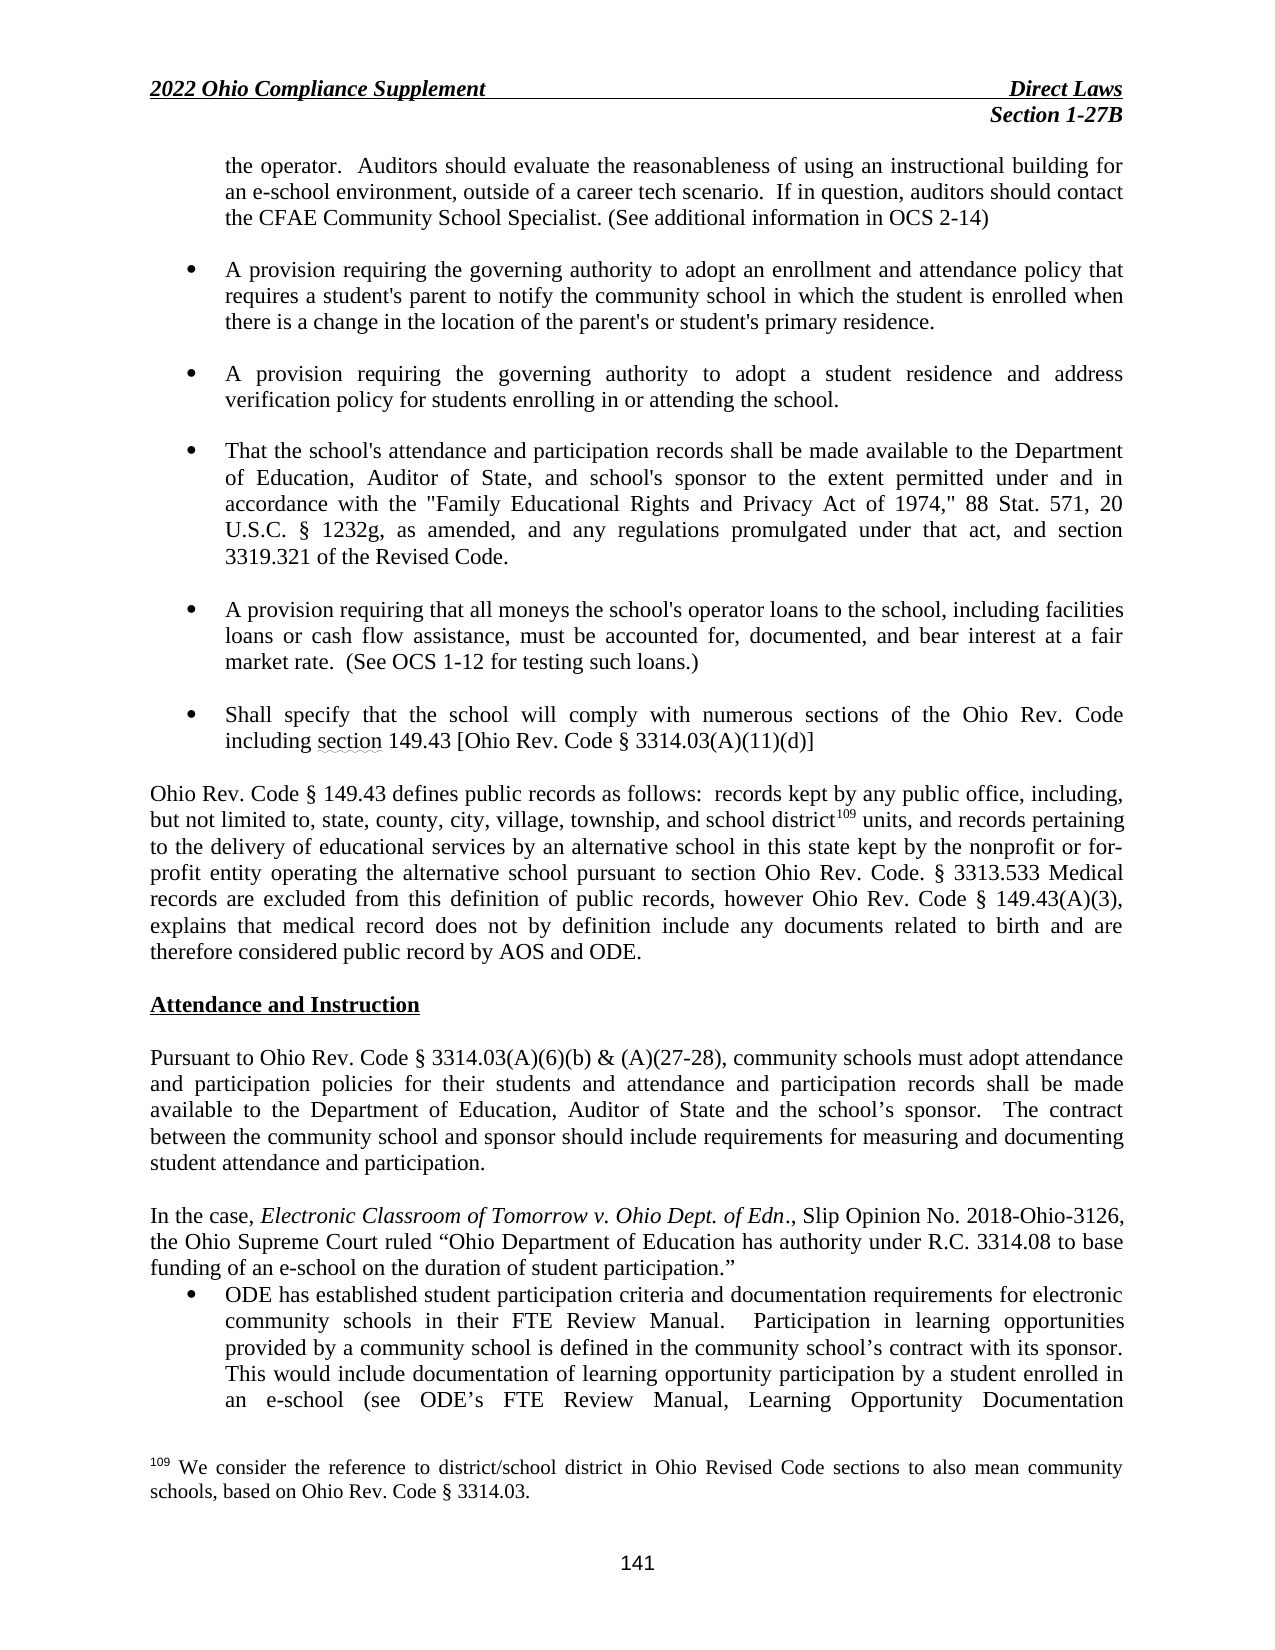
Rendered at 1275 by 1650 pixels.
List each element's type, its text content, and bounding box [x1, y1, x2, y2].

text Attendance and Instruction [150, 991, 1125, 1017]
text In the case, Electronic Classroom of Tomorrow v. Ohio Dept. of Edn., Slip Opinion No. 2018-Ohio-3126, the Ohio Supreme Court ruled “Ohio Department of Education has authority under R.C. 3314.08 to base funding of an e-school on the duration of student participation.” [150, 1202, 1125, 1281]
text Pursuant to Ohio Rev. Code § 3314.03(A)(6)(b) & (A)(27-28), community schools must adopt attendance and participation policies for their students and attendance and participation records shall be made available to the Department of Education, Auditor of State and the school’s sponsor. The contract between the community school and sponsor should include requirements for measuring and documenting student attendance and participation. [150, 1044, 1125, 1175]
list A provision requiring the governing authority to adopt a student residence and address verification policy for students enrolling in or attending the school. [187, 360, 1125, 412]
list A provision requiring the governing authority to adopt an enrollment and attendance policy that requires a student's parent to notify the community school in which the student is enrolled when there is a change in the location of the parent's or student's primary residence. [187, 256, 1125, 335]
list Shall specify that the school will comply with numerous sections of the Ohio Rev. Code including section 149.43 [Ohio Rev. Code § 3314.03(A)(11)(d)] [187, 701, 1125, 754]
list A provision requiring that all moneys the school's operator loans to the school, including facilities loans or cash flow assistance, must be accounted for, documented, and bear interest at a fair market rate. (See OCS 1-12 for testing such loans.) [187, 596, 1125, 675]
text Ohio Rev. Code § 149.43 defines public records as follows: records kept by any public office, including, but not limited to, state, county, city, village, township, and school district units, and records pertaining to the delivery of educational services by an alternative school in this state kept by the nonprofit or for-profit entity operating the alternative school pursuant to section Ohio Rev. Code. § 3313.533 Medical records are excluded from this definition of public records, however Ohio Rev. Code § 149.43(A)(3), explains that medical record does not by definition include any documents related to birth and are therefore considered public record by AOS and ODE. [150, 780, 1125, 964]
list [187, 152, 1125, 231]
list That the school's attendance and participation records shall be made available to the Department of Education, Auditor of State, and school's sponsor to the extent permitted under and in accordance with the "Family Educational Rights and Privacy Act of 1974," 88 Stat. 571, 20 U.S.C. § 1232g, as amended, and any regulations promulgated under that act, and section 3319.321 of the Revised Code. [187, 437, 1125, 569]
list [187, 1281, 1125, 1413]
